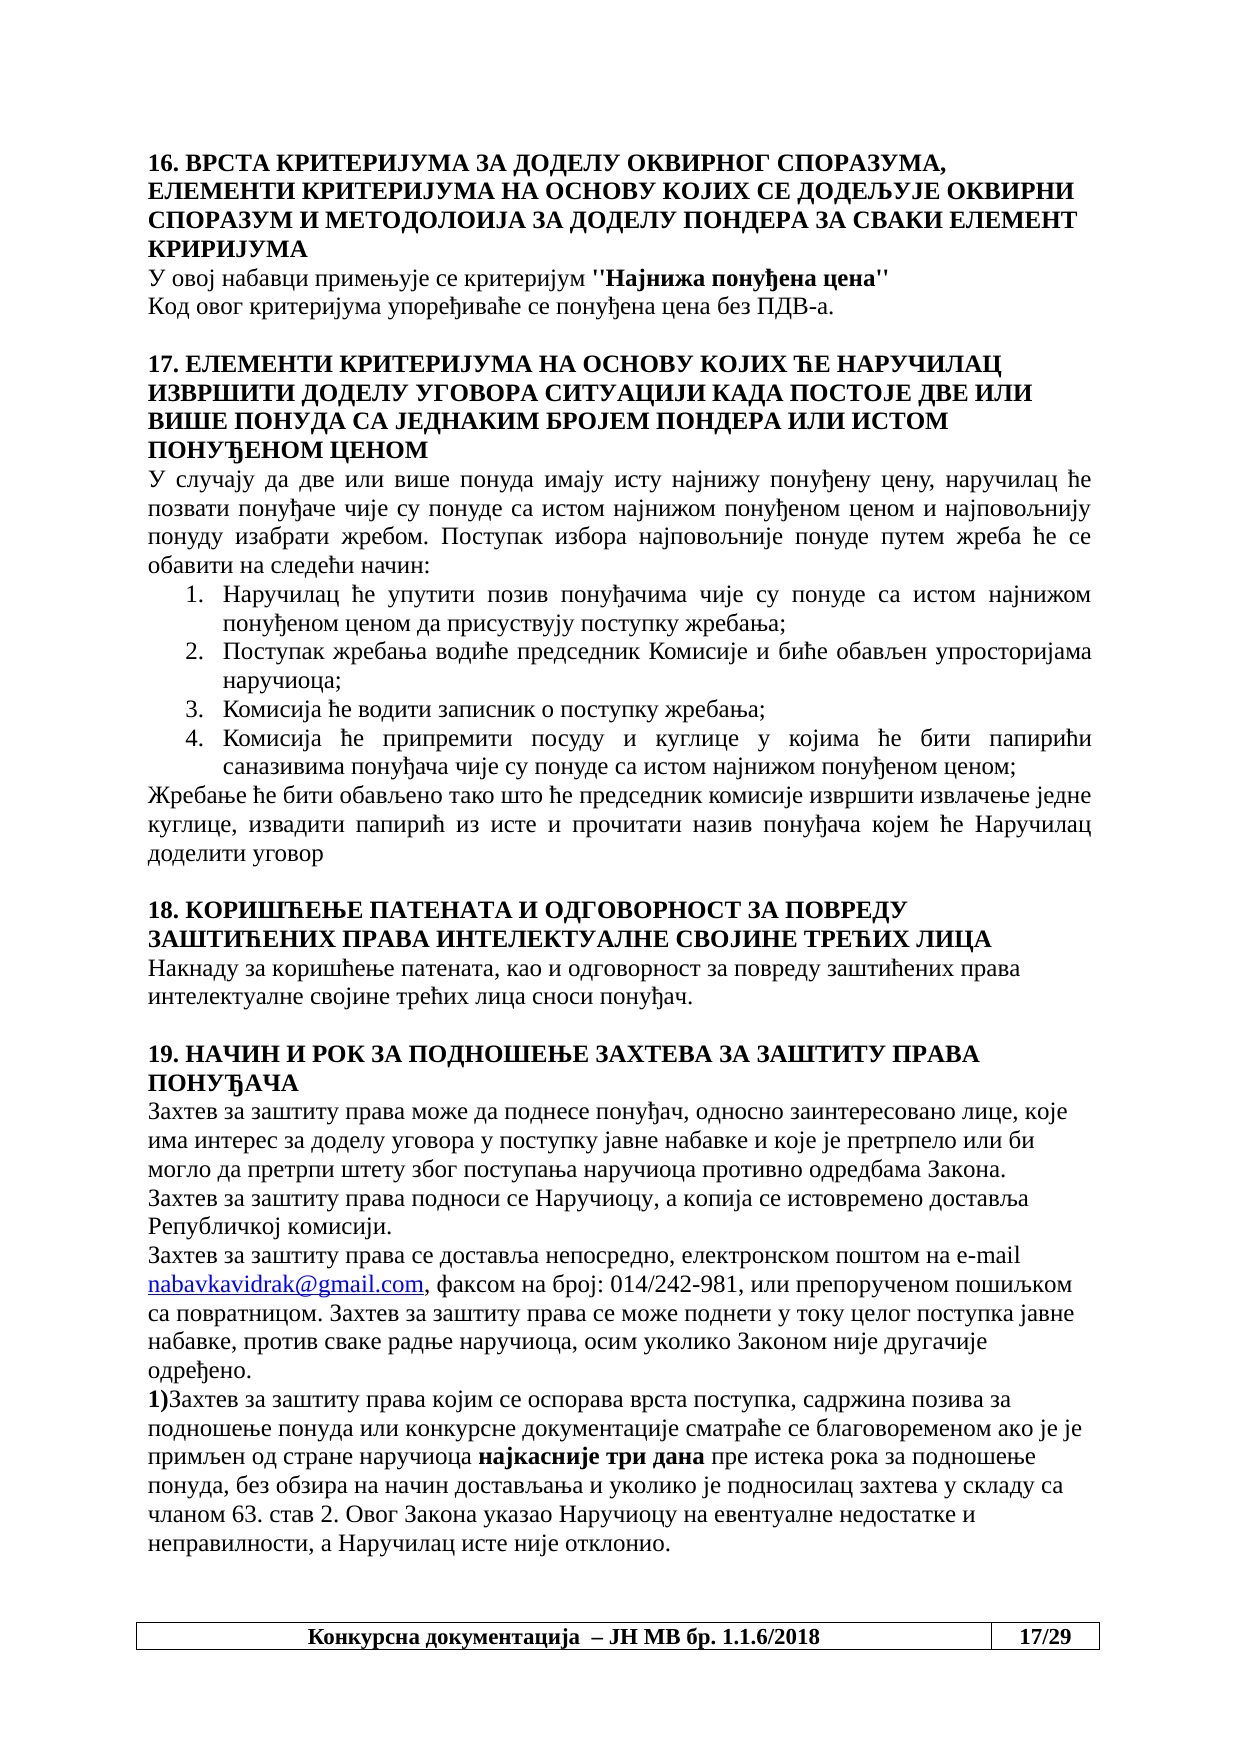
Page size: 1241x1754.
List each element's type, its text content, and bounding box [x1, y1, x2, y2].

text 17. ЕЛЕМЕНТИ КРИТЕРИЈУМА НА ОСНОВУ КОЈИХ ЋЕ НАРУЧИЛАЦ ИЗВРШИТИ ДОДЕЛУ УГОВОРА СИТУАЦИЈИ КАДА ПОСТОЈЕ ДВЕ ИЛИ ВИШЕ ПОНУДА СА ЈЕДНАКИМ БРОЈЕМ ПОНДЕРА ИЛИ ИСТОМ ПОНУЂЕНОМ ЦЕНОМ [148, 349, 1093, 464]
text У случају да две или више понуда имају исту најнижу понуђену цену, наручилац ће позвати понуђаче чије су понуде са истом најнижом понуђеном ценом и најповољнију понуду изабрати жребом. Поступак избора најповољније понуде путем жреба ће се обавити на следећи начин: [148, 464, 1093, 579]
list Комисија ће водити записник о поступку жребања; [185, 694, 1093, 723]
text 1)Захтев за заштиту права којим се оспорава врста поступка, садржина позива за подношење понуда или конкурсне документације сматраће се благовоременом ако је је примљен од стране наручиоца најкасније три дана пре истека рока за подношење понуда, без обзира на начин достављања и уколико је подносилац захтева у складу са чланом 63. став 2. Овог Закона указао Наручиоцу на евентуалне недостатке и неправилности, а Наручилац исте није отклонио. [148, 1384, 1093, 1556]
text 16. ВРСТА КРИТЕРИЈУМА ЗА ДОДЕЛУ ОКВИРНОГ СПОРАЗУМА, ЕЛЕМЕНТИ КРИТЕРИЈУМА НА ОСНОВУ КОЈИХ СЕ ДОДЕЉУЈЕ ОКВИРНИ СПОРАЗУМ И МЕТОДОЛОИЈА ЗА ДОДЕЛУ ПОНДЕРА ЗА СВАКИ ЕЛЕМЕНТ КРИРИЈУМА [148, 148, 1093, 263]
text Захтев за заштиту права може да поднесе понуђач, односно заинтересовано лице, које има интерес за доделу уговора у поступку јавне набавке и које је претрпело или би могло да претрпи штету због поступања наручиоца противно одредбама Закона. [148, 1096, 1093, 1183]
list Поступак жребања водиће председник Комисије и биће обављен упросторијама наручиоца; [185, 636, 1093, 694]
list Наручилац ће упутити позив понуђачима чије су понуде са истом најнижом понуђеном ценом да присуствују поступку жребања; [185, 579, 1093, 636]
text У овој набавци примењује се критеријум ''Најнижа понуђена цена'' [148, 263, 1093, 291]
text Накнаду за коришћење патената, као и одговорност за повреду заштићених права интелектуалне својине трећих лица сноси понуђач. [148, 953, 1093, 1010]
text Захтев за заштиту права се доставља непосредно, електронском поштом на е-mail [148, 1240, 1093, 1269]
text 18. КОРИШЋЕЊЕ ПАТЕНАТА И ОДГОВОРНОСТ ЗА ПОВРЕДУ ЗАШТИЋЕНИХ ПРАВА ИНТЕЛЕКТУАЛНЕ СВОЈИНЕ ТРЕЋИХ ЛИЦА [148, 895, 1093, 953]
text Жребање ће бити обављено тако што ће председник комисије извршити извлачење једне куглице, извадити папирић из исте и прочитати назив понуђача којем ће Наручилац доделити уговор [148, 780, 1093, 866]
text 19. НАЧИН И РОК ЗА ПОДНОШЕЊЕ ЗАХТЕВА ЗА ЗАШТИТУ ПРАВА ПОНУЂАЧА [148, 1039, 1093, 1096]
text Захтев за заштиту права подноси се Наручиоцу, а копија се истовремено доставља Републичкој комисији. [148, 1183, 1093, 1240]
list Комисија ће припремити посуду и куглице у којима ће бити папирићи саназивима понуђача чије су понуде са истом најнижом понуђеном ценом; [185, 723, 1093, 780]
text Код овог критеријума упоређиваће се понуђена цена без ПДВ-а. [148, 291, 1093, 320]
text nabavkavidrak@gmail.com, факсом на број: 014/242-981, или препорученом пошиљком са повратницом. Захтев за заштиту права се може поднети у току целог поступка јавне набавке, против сваке радње наручиоца, осим уколико Законом није другачије одређено. [148, 1269, 1093, 1384]
